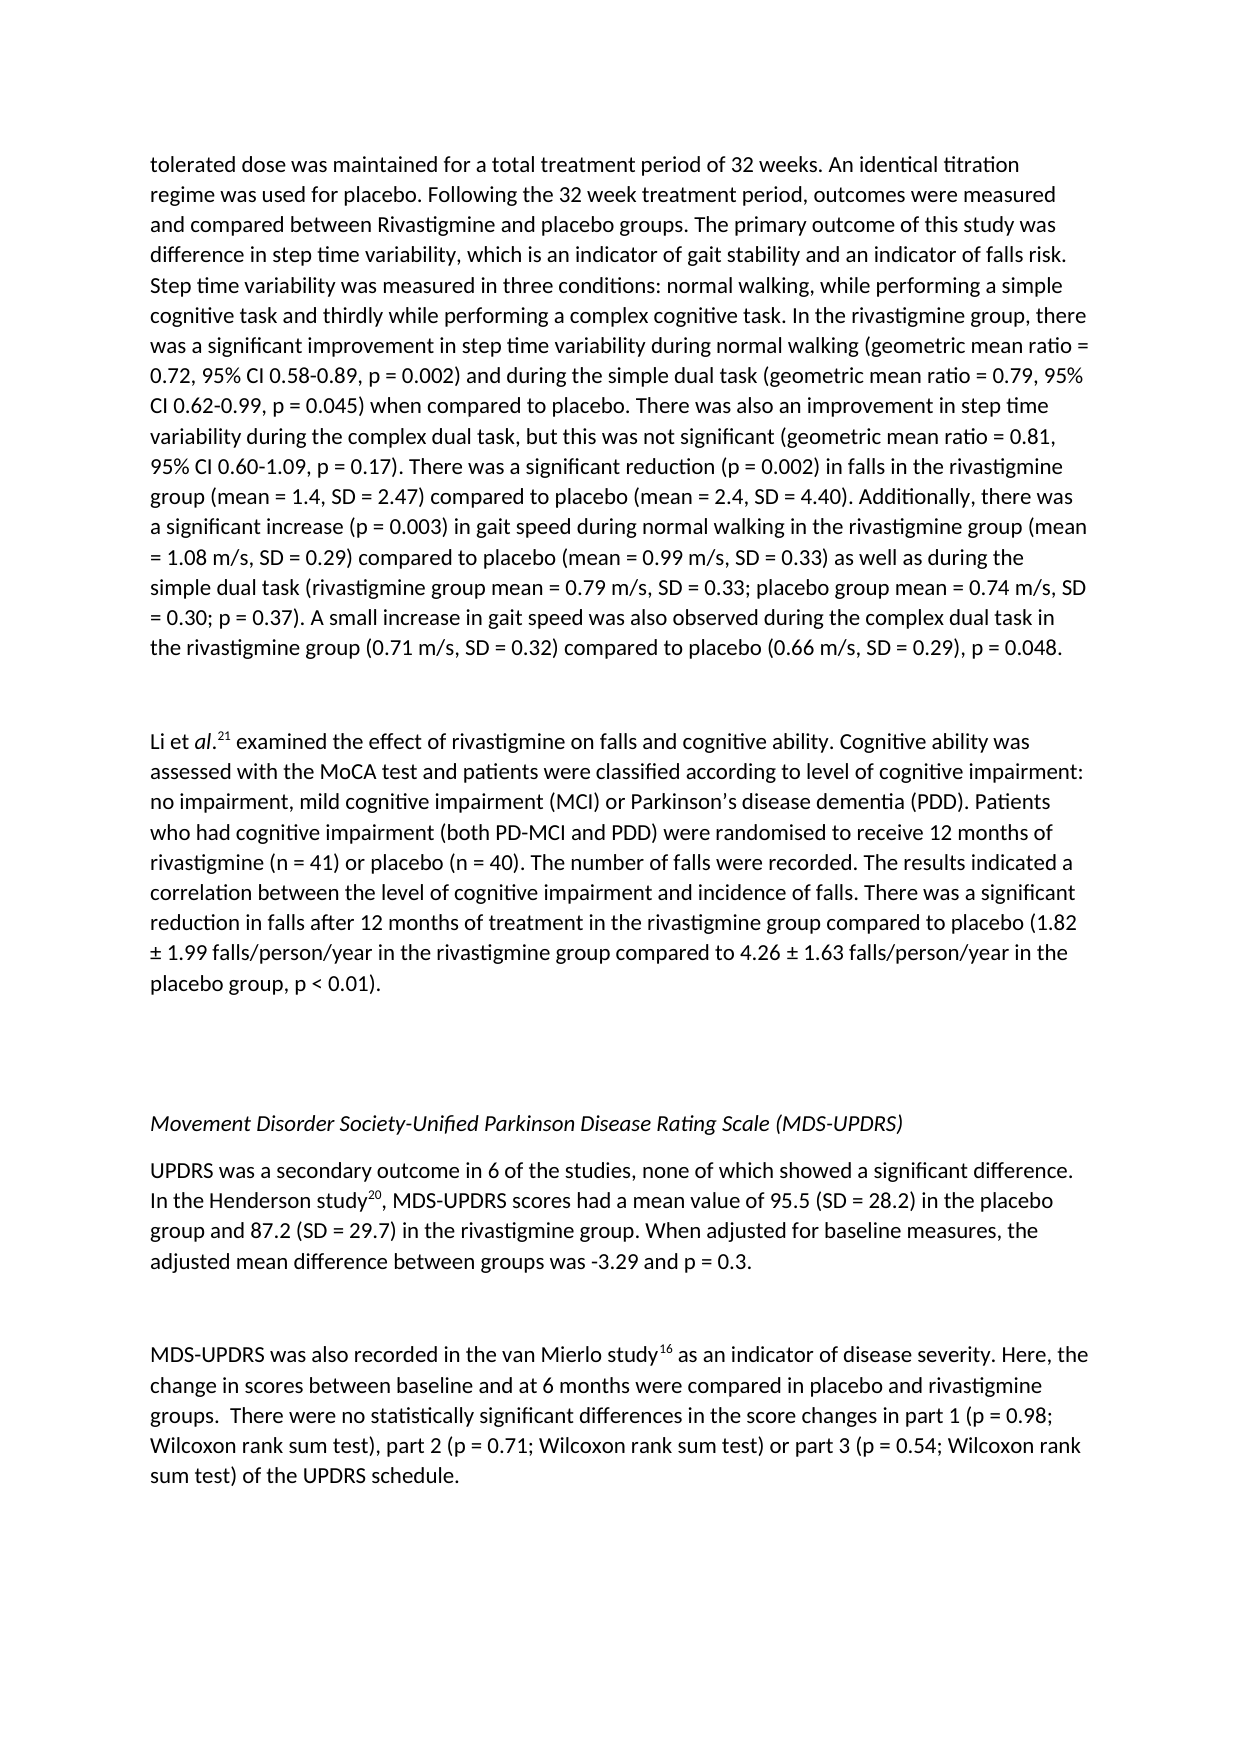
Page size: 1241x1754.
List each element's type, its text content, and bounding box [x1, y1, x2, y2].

text UPDRS was a secondary outcome in 6 of the studies, none of which showed a significant difference. In the Henderson study20, MDS-UPDRS scores had a mean value of 95.5 (SD = 28.2) in the placebo group and 87.2 (SD = 29.7) in the rivastigmine group. When adjusted for baseline measures, the adjusted mean difference between groups was -3.29 and p = 0.3. [150, 1156, 1090, 1275]
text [150, 150, 1090, 661]
text Li et al.21 examined the effect of rivastigmine on falls and cognitive ability. Cognitive ability was assessed with the MoCA test and patients were classified according to level of cognitive impairment: no impairment, mild cognitive impairment (MCI) or Parkinson’s disease dementia (PDD). Patients who had cognitive impairment (both PD-MCI and PDD) were randomised to receive 12 months of rivastigmine (n = 41) or placebo (n = 40). The number of falls were recorded. The results indicated a correlation between the level of cognitive impairment and incidence of falls. There was a significant reduction in falls after 12 months of treatment in the rivastigmine group compared to placebo (1.82 ± 1.99 falls/person/year in the rivastigmine group compared to 4.26 ± 1.63 falls/person/year in the placebo group, p < 0.01). [150, 727, 1090, 997]
text MDS-UPDRS was also recorded in the van Mierlo study16 as an indicator of disease severity. Here, the change in scores between baseline and at 6 months were compared in placebo and rivastigmine groups. There were no statistically significant differences in the score changes in part 1 (p = 0.98; Wilcoxon rank sum test), part 2 (p = 0.71; Wilcoxon rank sum test) or part 3 (p = 0.54; Wilcoxon rank sum test) of the UPDRS schedule. [150, 1341, 1090, 1489]
text Movement Disorder Society-Unified Parkinson Disease Rating Scale (MDS-UPDRS) [150, 1109, 1090, 1137]
